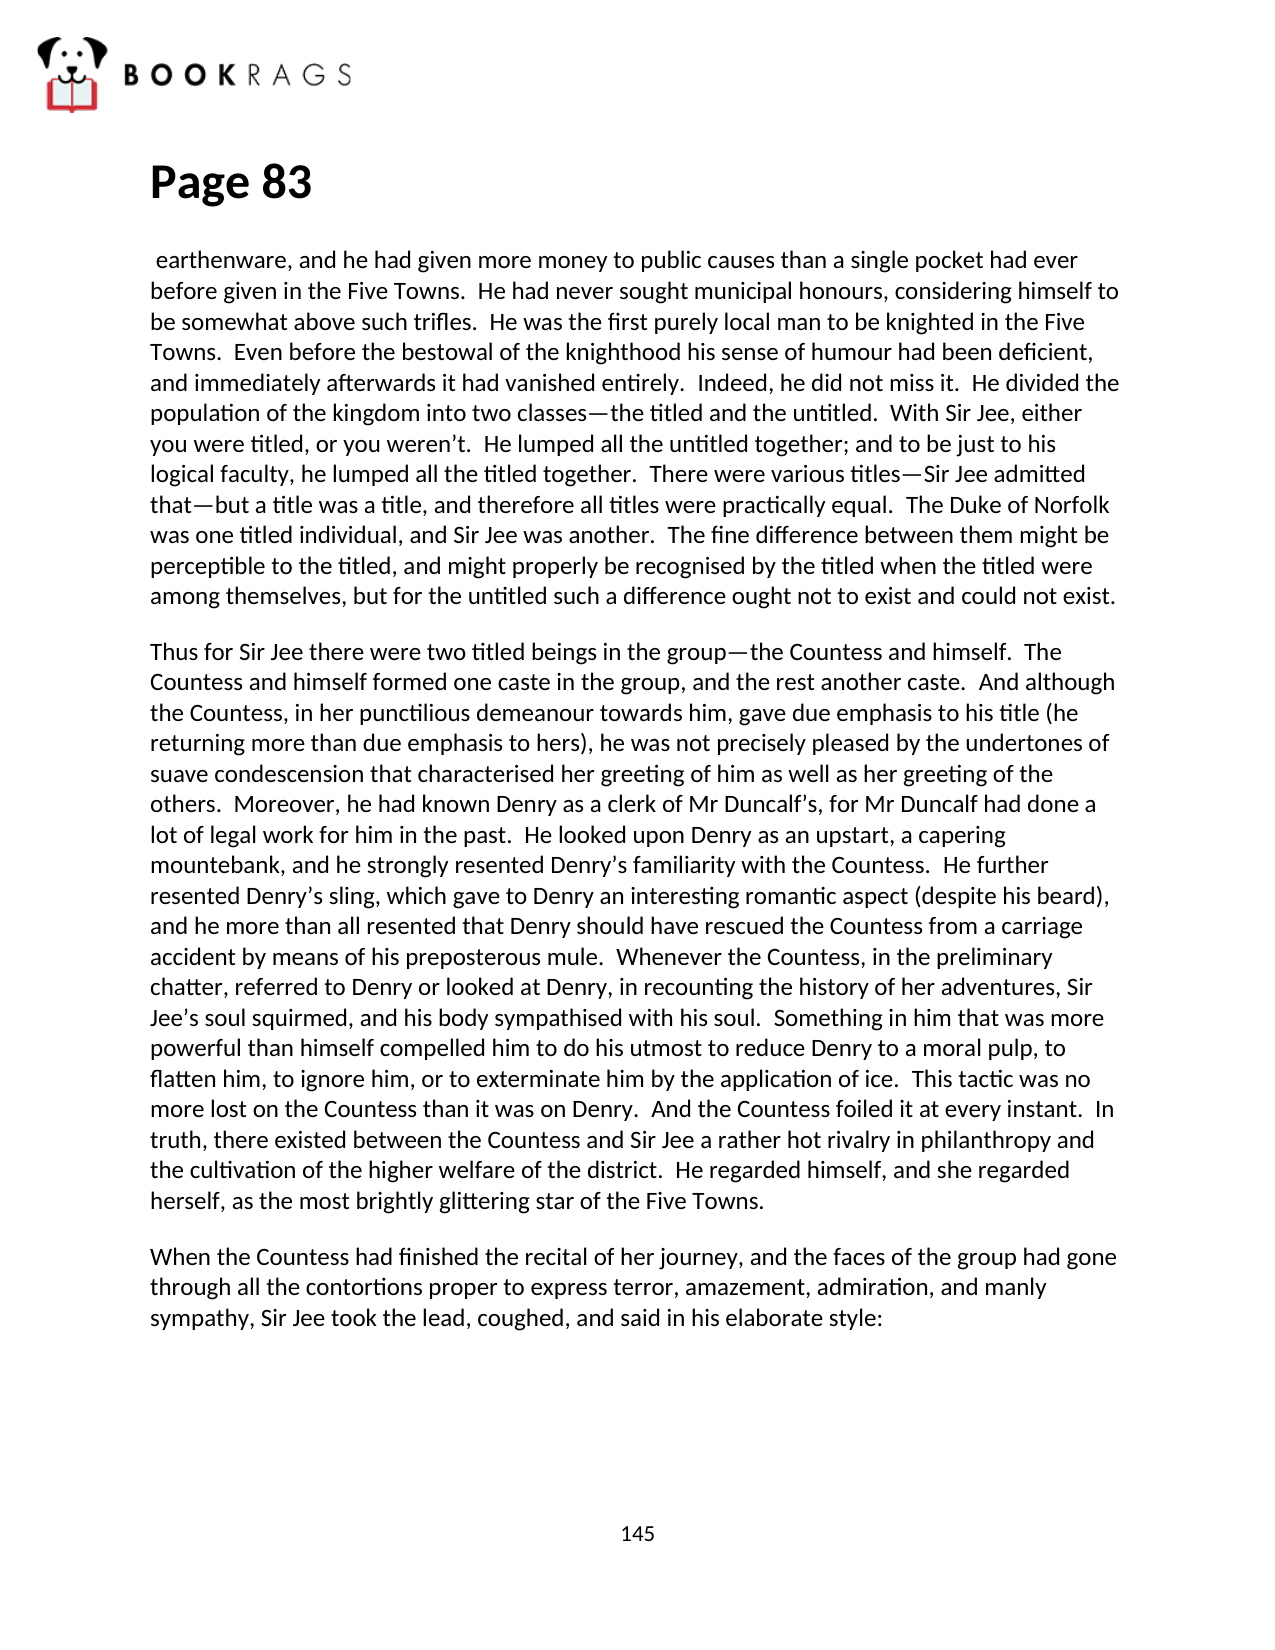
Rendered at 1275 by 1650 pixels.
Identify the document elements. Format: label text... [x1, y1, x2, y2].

text earthenware, and he had given more money to public causes than a single pocket had ever before given in the Five Towns. He had never sought municipal honours, considering himself to be somewhat above such trifles. He was the first purely local man to be knighted in the Five Towns. Even before the bestowal of the knighthood his sense of humour had been deficient, and immediately afterwards it had vanished entirely. Indeed, he did not miss it. He divided the population of the kingdom into two classes—­the titled and the untitled. With Sir Jee, either you were titled, or you weren’t. He lumped all the untitled together; and to be just to his logical faculty, he lumped all the titled together. There were various titles—­Sir Jee admitted that—­but a title was a title, and therefore all titles were practically equal. The Duke of Norfolk was one titled individual, and Sir Jee was another. The fine difference between them might be perceptible to the titled, and might properly be recognised by the titled when the titled were among themselves, but for the untitled such a difference ought not to exist and could not exist. [150, 244, 1125, 611]
text Page 83 [150, 150, 1125, 211]
text Thus for Sir Jee there were two titled beings in the group—­the Countess and himself. The Countess and himself formed one caste in the group, and the rest another caste. And although the Countess, in her punctilious demeanour towards him, gave due emphasis to his title (he returning more than due emphasis to hers), he was not precisely pleased by the undertones of suave condescension that characterised her greeting of him as well as her greeting of the others. Moreover, he had known Denry as a clerk of Mr Duncalf’s, for Mr Duncalf had done a lot of legal work for him in the past. He looked upon Denry as an upstart, a capering mountebank, and he strongly resented Denry’s familiarity with the Countess. He further resented Denry’s sling, which gave to Denry an interesting romantic aspect (despite his beard), and he more than all resented that Denry should have rescued the Countess from a carriage accident by means of his preposterous mule. Whenever the Countess, in the preliminary chatter, referred to Denry or looked at Denry, in recounting the history of her adventures, Sir Jee’s soul squirmed, and his body sympathised with his soul. Something in him that was more powerful than himself compelled him to do his utmost to reduce Denry to a moral pulp, to flatten him, to ignore him, or to exterminate him by the application of ice. This tactic was no more lost on the Countess than it was on Denry. And the Countess foiled it at every instant. In truth, there existed between the Countess and Sir Jee a rather hot rivalry in philanthropy and the cultivation of the higher welfare of the district. He regarded himself, and she regarded herself, as the most brightly glittering star of the Five Towns. [150, 636, 1125, 1216]
text When the Countess had finished the recital of her journey, and the faces of the group had gone through all the contortions proper to express terror, amazement, admiration, and manly sympathy, Sir Jee took the lead, coughed, and said in his elaborate style: [150, 1241, 1125, 1332]
picture [37, 37, 351, 113]
